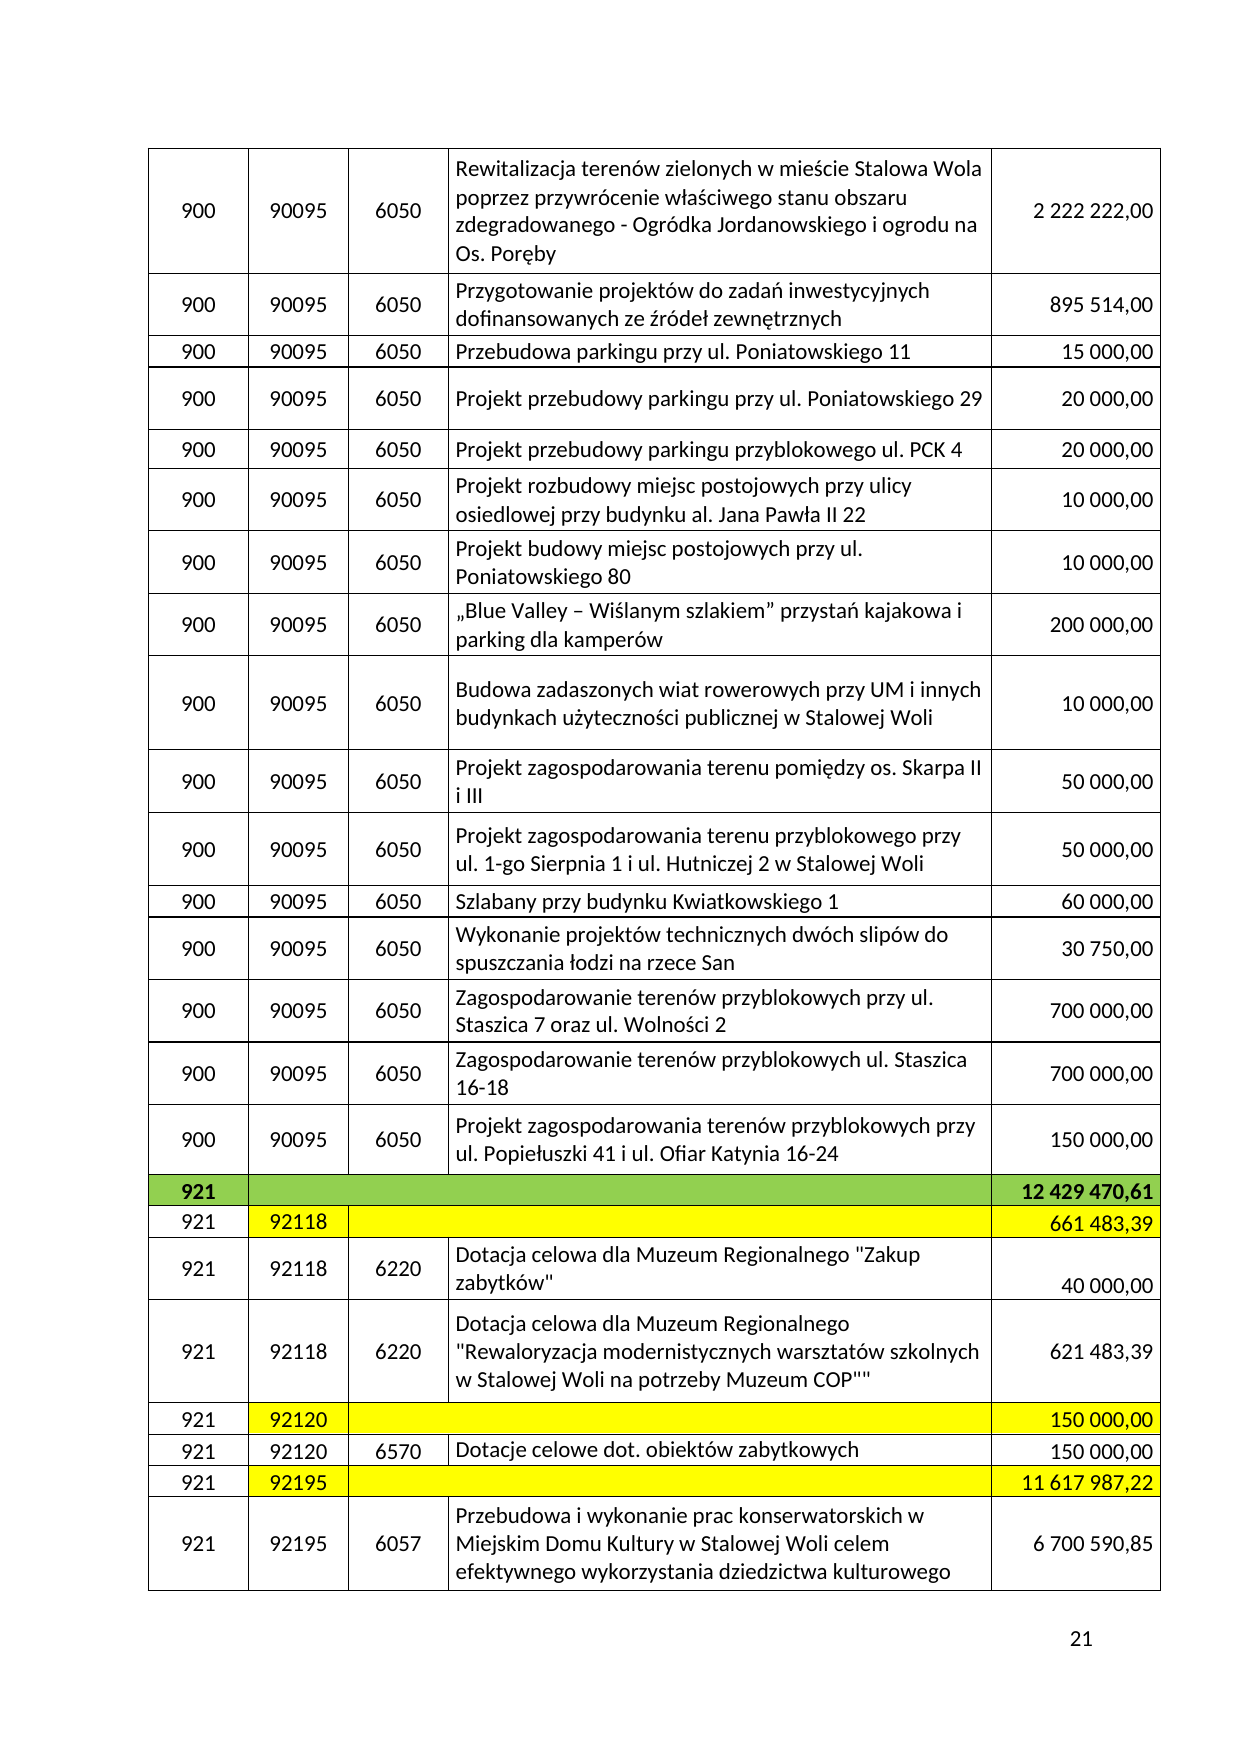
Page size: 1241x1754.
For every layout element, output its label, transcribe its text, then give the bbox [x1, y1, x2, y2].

table_cell [349, 1206, 991, 1237]
table_cell 900 [149, 1105, 248, 1174]
table_cell 6050 [349, 594, 448, 655]
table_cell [449, 1497, 991, 1590]
table_cell 900 [149, 656, 248, 749]
table_cell Dotacje celowe dot. obiektów zabytkowych [449, 1435, 991, 1465]
table_cell 921 [149, 1435, 248, 1465]
table_cell 150 000,00 [992, 1403, 1160, 1433]
table_cell 90095 [249, 980, 348, 1041]
table_cell Projekt zagospodarowania terenów przyblokowych przy ul. Popiełuszki 41 i ul. Ofiar Katynia 16-24 [449, 1105, 991, 1174]
table_cell 90095 [249, 1105, 348, 1174]
table_cell 6 700 590,85 [992, 1497, 1160, 1590]
table_cell 90095 [249, 886, 348, 916]
table_cell 921 [149, 1206, 248, 1237]
table_cell „Blue Valley – Wiślanym szlakiem” przystań kajakowa i parking dla kamperów [449, 594, 991, 655]
table_cell 40 000,00 [992, 1238, 1160, 1299]
table_cell 6050 [349, 750, 448, 812]
table_cell 6220 [349, 1300, 448, 1402]
table_cell 900 [149, 813, 248, 885]
table_cell Projekt przebudowy parkingu przy ul. Poniatowskiego 29 [449, 368, 991, 429]
table_cell Projekt przebudowy parkingu przyblokowego ul. PCK 4 [449, 430, 991, 468]
table_cell 900 [149, 594, 248, 655]
table_cell 90095 [249, 656, 348, 749]
table_cell Dotacja celowa dla Muzeum Regionalnego "Zakup zabytków" [449, 1238, 991, 1299]
table_cell Projekt rozbudowy miejsc postojowych przy ulicy osiedlowej przy budynku al. Jana Pawła II 22 [449, 469, 991, 530]
table_cell 895 514,00 [992, 274, 1160, 335]
table_cell 900 [149, 750, 248, 812]
table_cell 921 [149, 1497, 248, 1590]
table_cell Budowa zadaszonych wiat rowerowych przy UM i innych budynkach użyteczności publicznej w Stalowej Woli [449, 656, 991, 749]
table_cell 12 429 470,61 [992, 1175, 1160, 1205]
table_cell Projekt budowy miejsc postojowych przy ul. Poniatowskiego 80 [449, 531, 991, 593]
table_cell 90095 [249, 594, 348, 655]
table_cell 60 000,00 [992, 886, 1160, 916]
table_cell Projekt zagospodarowania terenu pomiędzy os. Skarpa II i III [449, 750, 991, 812]
table_cell 92195 [249, 1497, 348, 1590]
table_cell 6050 [349, 149, 448, 273]
table_cell 6057 [349, 1497, 448, 1590]
table_cell 90095 [249, 274, 348, 335]
table_cell 6050 [349, 656, 448, 749]
table_cell 150 000,00 [992, 1105, 1160, 1174]
table_cell 10 000,00 [992, 531, 1160, 593]
table_cell 92195 [249, 1466, 348, 1496]
table_cell Rewitalizacja terenów zielonych w mieście Stalowa Wola poprzez przywrócenie właściwego stanu obszaru zdegradowanego - Ogródka Jordanowskiego i ogrodu na Os. Poręby [449, 149, 991, 273]
table_cell 6050 [349, 1105, 448, 1174]
table_cell 90095 [249, 368, 348, 429]
table_cell 92118 [249, 1238, 348, 1299]
table_cell 90095 [249, 469, 348, 530]
table_cell 921 [149, 1466, 248, 1496]
table_cell 30 750,00 [992, 918, 1160, 979]
table_cell 621 483,39 [992, 1300, 1160, 1402]
table_cell Dotacja celowa dla Muzeum Regionalnego "Rewaloryzacja modernistycznych warsztatów szkolnych w Stalowej Woli na potrzeby Muzeum COP"" [449, 1300, 991, 1402]
table_cell 900 [149, 274, 248, 335]
table_cell 900 [149, 336, 248, 366]
table_cell 10 000,00 [992, 656, 1160, 749]
table_cell 700 000,00 [992, 980, 1160, 1041]
table_cell 900 [149, 368, 248, 429]
table_cell 50 000,00 [992, 750, 1160, 812]
table_cell 6050 [349, 980, 448, 1041]
table_cell 6050 [349, 1043, 448, 1104]
table_cell 6050 [349, 274, 448, 335]
table_cell 6050 [349, 336, 448, 366]
table_cell 921 [149, 1300, 248, 1402]
table_cell 900 [149, 1043, 248, 1104]
table_cell 15 000,00 [992, 336, 1160, 366]
table_cell 150 000,00 [992, 1435, 1160, 1465]
table_cell 900 [149, 918, 248, 979]
table_cell 90095 [249, 813, 348, 885]
table_cell 92120 [249, 1435, 348, 1465]
table_cell Zagospodarowanie terenów przyblokowych przy ul. Staszica 7 oraz ul. Wolności 2 [449, 980, 991, 1041]
table_cell Projekt zagospodarowania terenu przyblokowego przy ul. 1-go Sierpnia 1 i ul. Hutniczej 2 w Stalowej Woli [449, 813, 991, 885]
table_cell 92120 [249, 1403, 348, 1433]
table_cell 661 483,39 [992, 1206, 1160, 1237]
table_cell 6220 [349, 1238, 448, 1299]
table_cell 20 000,00 [992, 368, 1160, 429]
table_cell 900 [149, 980, 248, 1041]
table_cell 921 [149, 1238, 248, 1299]
table_cell 90095 [249, 750, 348, 812]
table_cell 6050 [349, 918, 448, 979]
table_cell 2 222 222,00 [992, 149, 1160, 273]
table_cell 10 000,00 [992, 469, 1160, 530]
table_cell 90095 [249, 531, 348, 593]
table_cell 90095 [249, 1043, 348, 1104]
table_cell 6050 [349, 368, 448, 429]
table_cell Zagospodarowanie terenów przyblokowych ul. Staszica 16-18 [449, 1043, 991, 1104]
table_cell [249, 1175, 991, 1205]
table_cell 900 [149, 886, 248, 916]
table_cell 11 617 987,22 [992, 1466, 1160, 1496]
table_cell [349, 1403, 991, 1433]
table_cell Przebudowa parkingu przy ul. Poniatowskiego 11 [449, 336, 991, 366]
table_cell 700 000,00 [992, 1043, 1160, 1104]
table_cell Wykonanie projektów technicznych dwóch slipów do spuszczania łodzi na rzece San [449, 918, 991, 979]
table_cell 90095 [249, 430, 348, 468]
table_cell 921 [149, 1175, 248, 1205]
table_cell 6050 [349, 469, 448, 530]
table_cell 900 [149, 149, 248, 273]
table_cell 50 000,00 [992, 813, 1160, 885]
table_cell 900 [149, 469, 248, 530]
table_cell 921 [149, 1403, 248, 1433]
table_cell Szlabany przy budynku Kwiatkowskiego 1 [449, 886, 991, 916]
table_cell 20 000,00 [992, 430, 1160, 468]
table_cell 6050 [349, 531, 448, 593]
table_cell 900 [149, 430, 248, 468]
table_cell Przygotowanie projektów do zadań inwestycyjnych dofinansowanych ze źródeł zewnętrznych [449, 274, 991, 335]
table_cell 90095 [249, 149, 348, 273]
table_cell 92118 [249, 1300, 348, 1402]
table_cell 90095 [249, 336, 348, 366]
table_cell 6050 [349, 430, 448, 468]
table_cell 200 000,00 [992, 594, 1160, 655]
table_cell [349, 1466, 991, 1496]
table_cell 92118 [249, 1206, 348, 1237]
table_cell 90095 [249, 918, 348, 979]
table_cell 900 [149, 531, 248, 593]
table_cell 6050 [349, 886, 448, 916]
table_cell 6050 [349, 813, 448, 885]
table_cell 6570 [349, 1435, 448, 1465]
